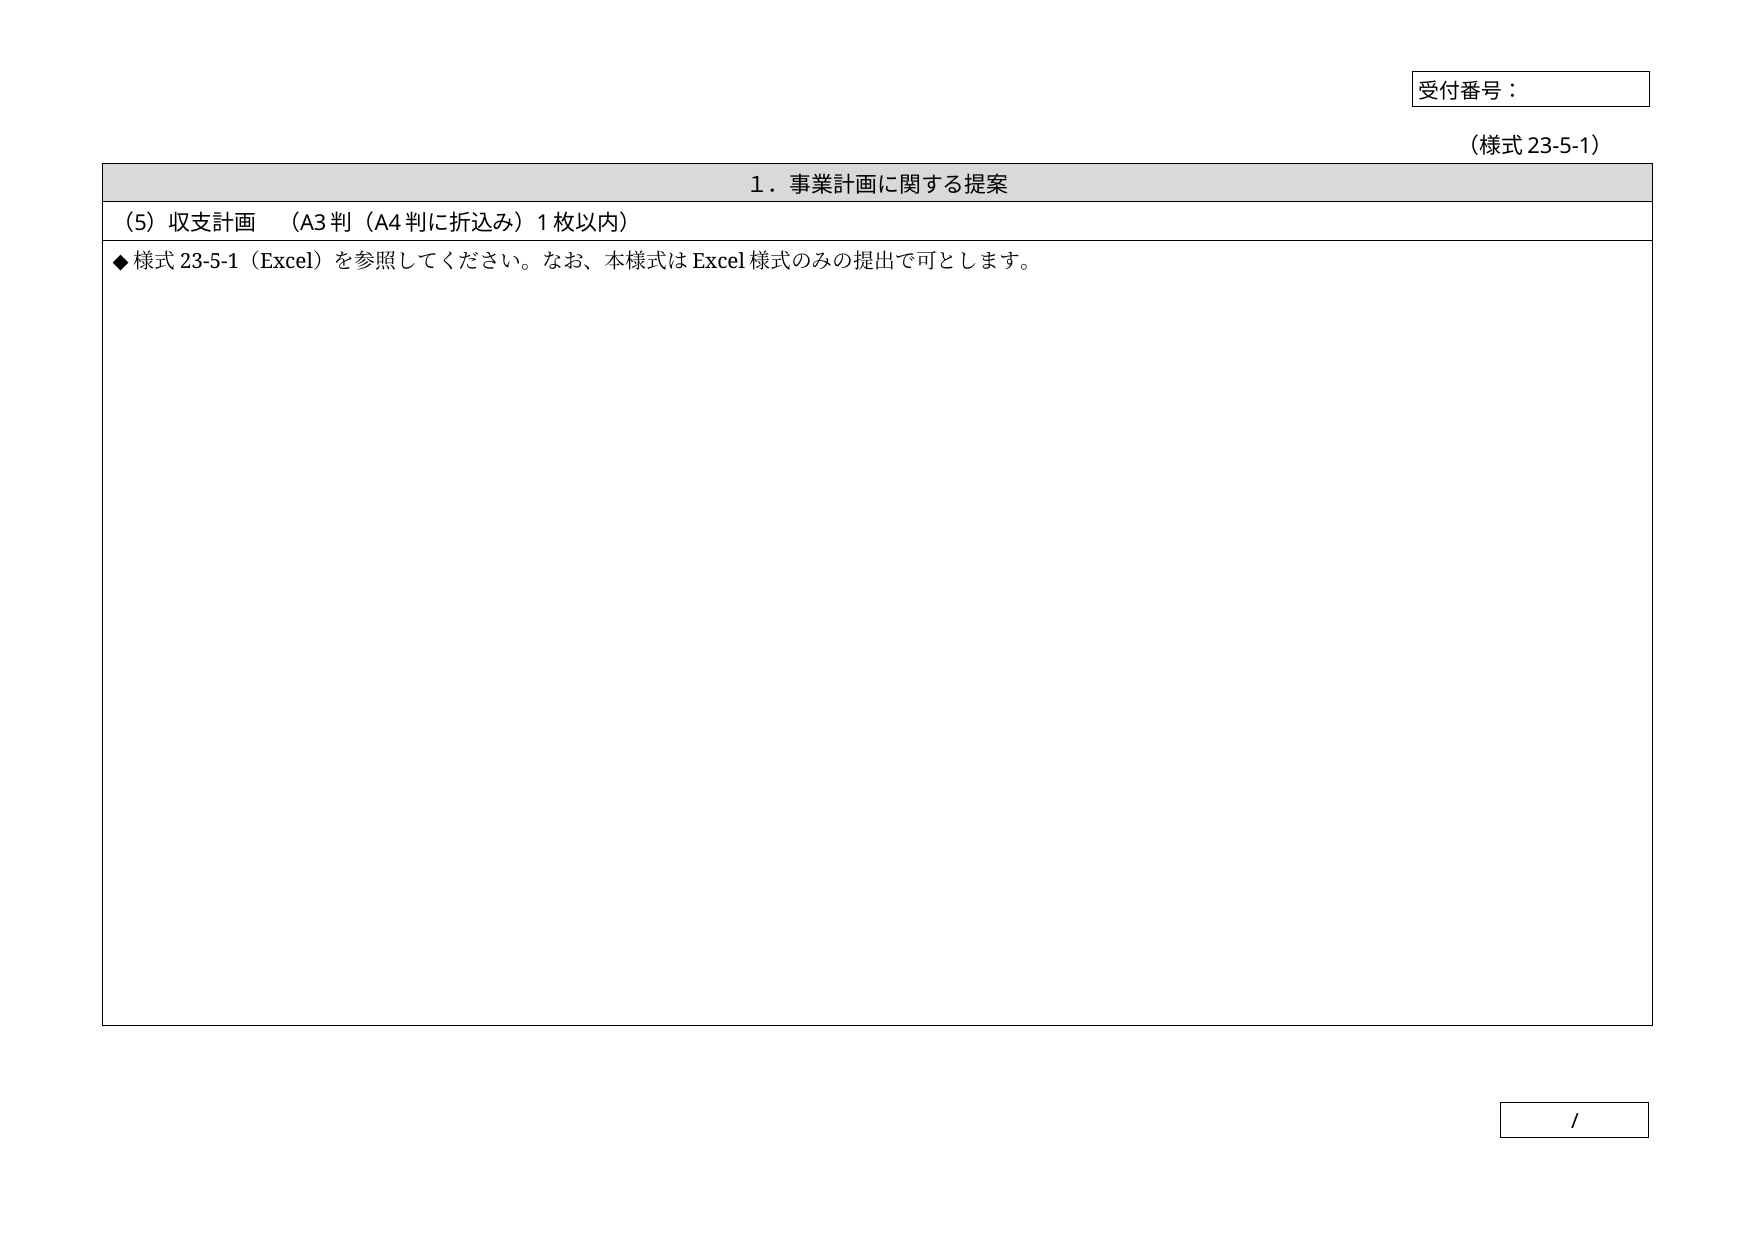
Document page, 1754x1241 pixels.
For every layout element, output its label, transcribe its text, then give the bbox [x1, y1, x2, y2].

subtitle （様式23-5-1） [100, 125, 1613, 163]
table_cell （5）収支計画 （A3判（A4判に折込み）1枚以内） [103, 202, 1652, 240]
table_header １．事業計画に関する提案 [103, 164, 1652, 201]
table_cell ◆ 様式23-5-1（Excel）を参照してください。なお、本様式はExcel様式のみの提出で可とします。 [103, 241, 1652, 1025]
